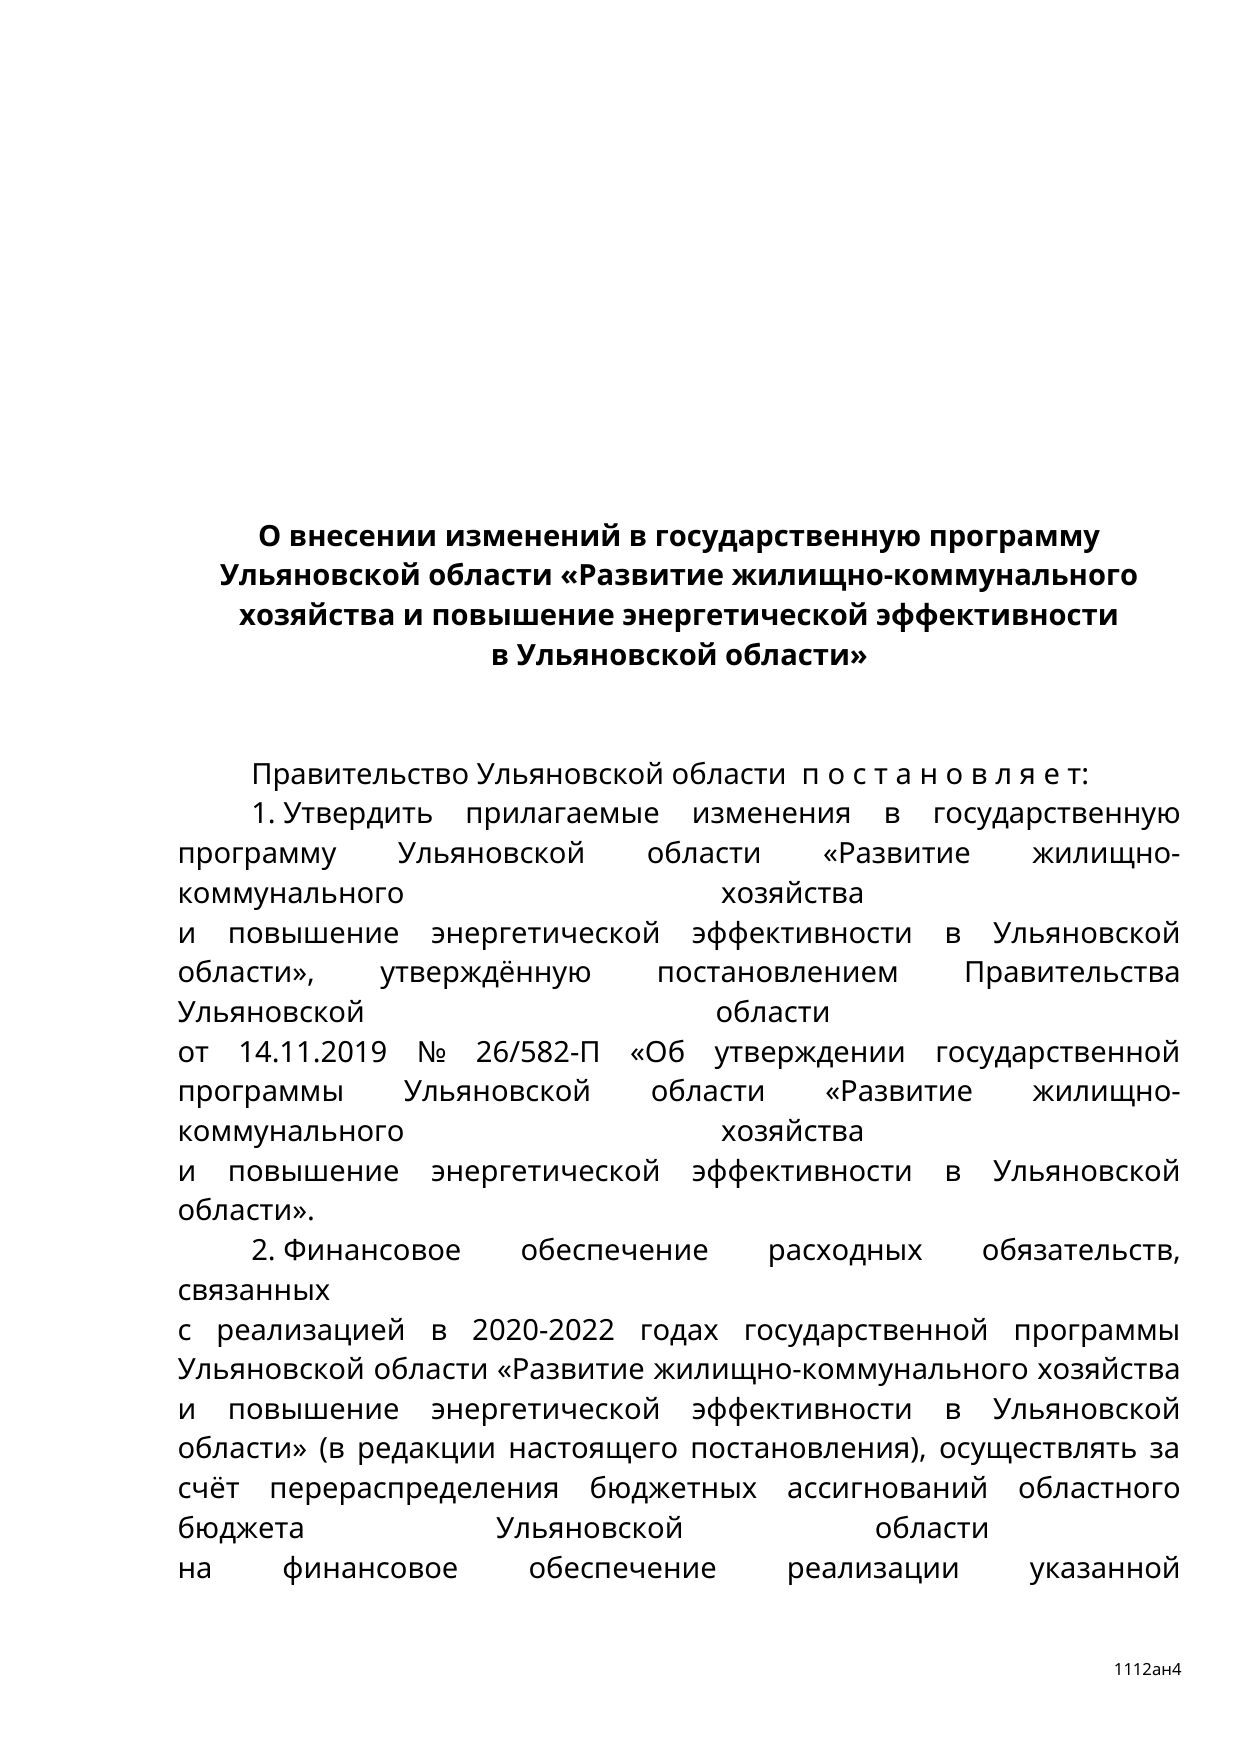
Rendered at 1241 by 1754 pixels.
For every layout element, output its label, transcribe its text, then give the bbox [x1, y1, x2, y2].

text Правительство Ульяновской области п о с т а н о в л я е т: [177, 753, 1181, 793]
text О внесении изменений в государственную программу [177, 515, 1181, 555]
text Ульяновской области «Развитие жилищно-коммунального [177, 555, 1181, 594]
text хозяйства и повышение энергетической эффективности [177, 594, 1181, 634]
text 1. Утвердить прилагаемые изменения в государственную программу Ульяновской области «Развитие жилищно-коммунального хозяйства и повышение энергетической эффективности в Ульяновской области», утверждённую постановлением Правительства Ульяновской области от 14.11.2019 № 26/582-П «Об утверждении государственной программы Ульяновской области «Развитие жилищно-коммунального хозяйства и повышение энергетической эффективности в Ульяновской области». [177, 793, 1181, 1229]
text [177, 1229, 1181, 1587]
text в Ульяновской области» [177, 634, 1181, 674]
